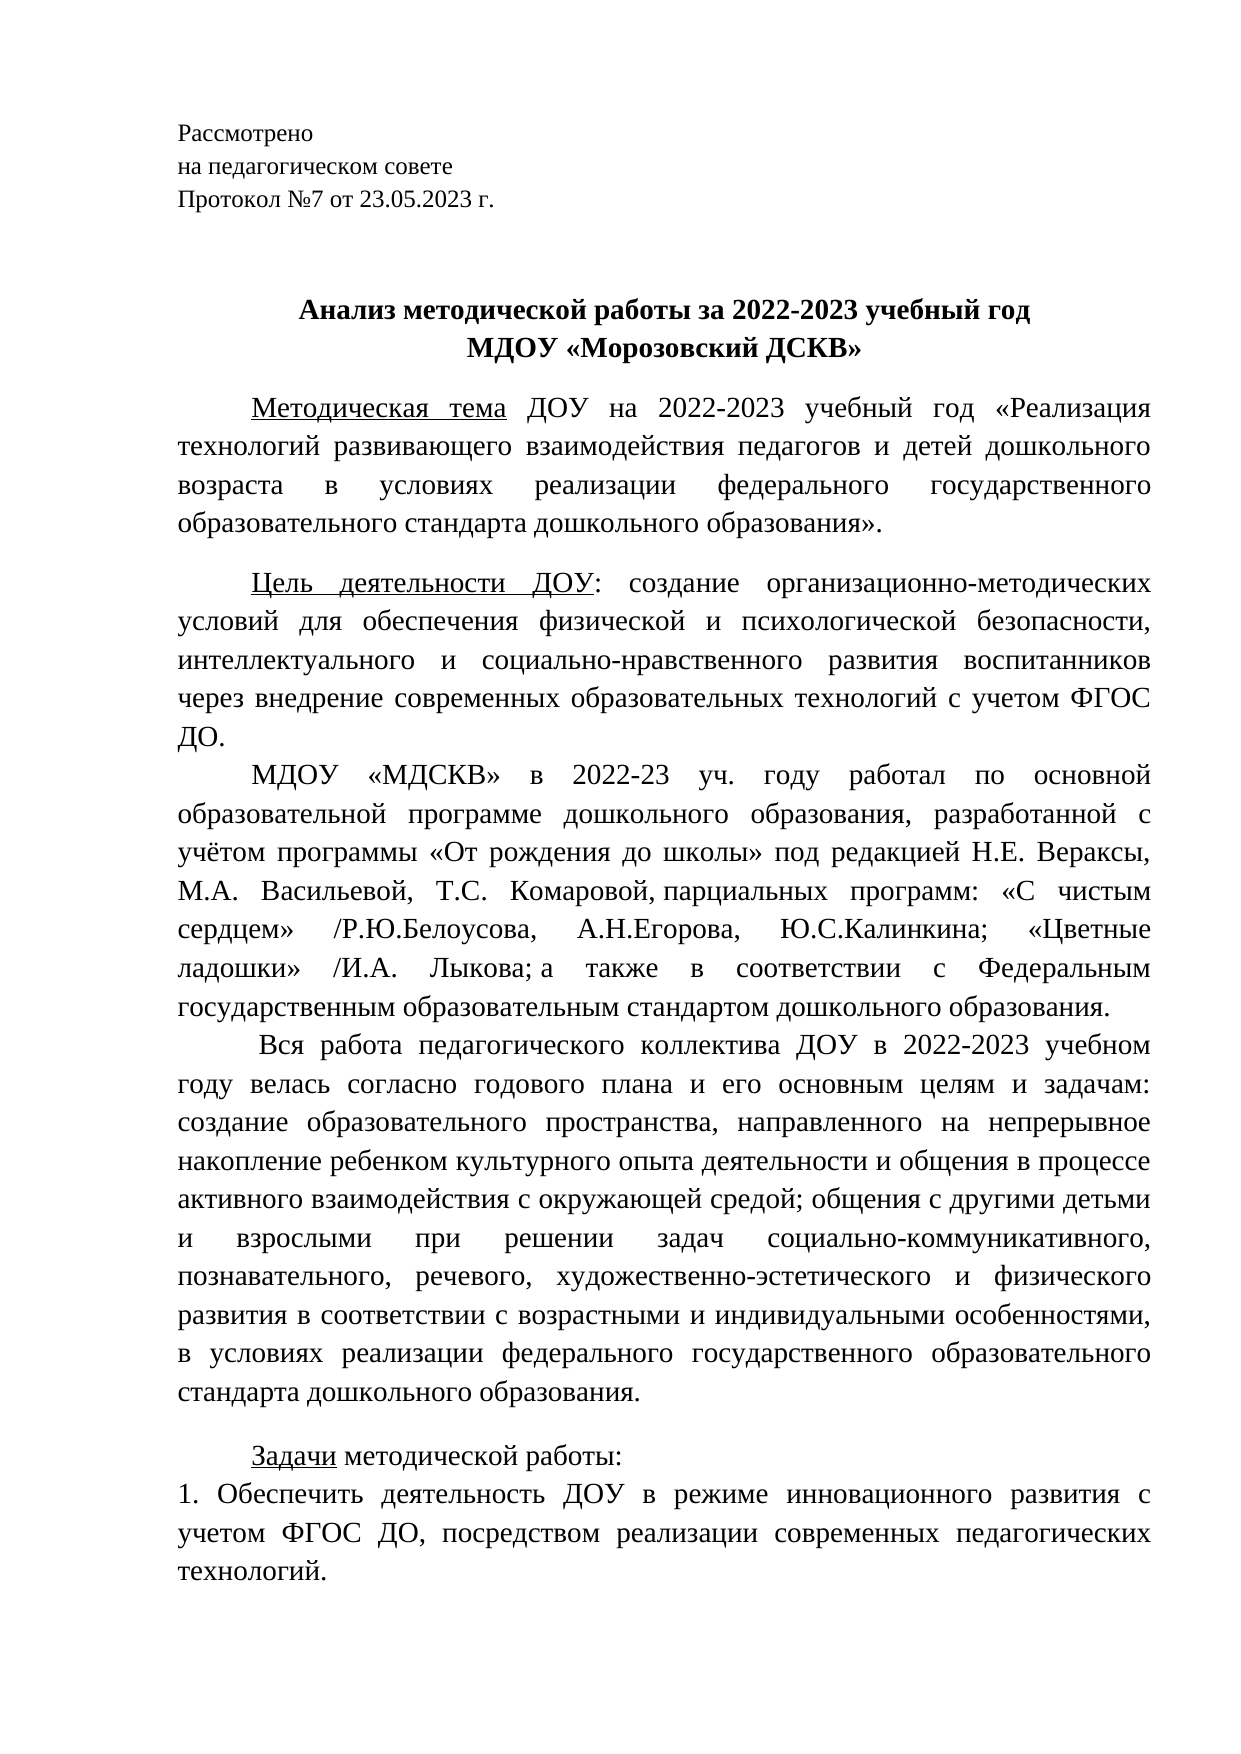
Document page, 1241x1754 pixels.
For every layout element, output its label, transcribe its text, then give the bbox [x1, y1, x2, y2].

text Цель деятельности ДОУ: создание организационно-методических условий для обеспечения физической и психологической безопасности, интеллектуального и социально-нравственного развития воспитанников через внедрение современных образовательных технологий с учетом ФГОС ДО. [177, 565, 1152, 752]
text Анализ методической работы за 2022-2023 учебный год [177, 292, 1152, 325]
text МДОУ «Морозовский ДСКВ» [177, 330, 1152, 364]
text Вся работа педагогического коллектива ДОУ в 2022-2023 учебном году велась согласно годового плана и его основным целям и задачам: создание образовательного пространства, направленного на непрерывное накопление ребенком культурного опыта деятельности и общения в процессе активного взаимодействия с окружающей средой; общения с другими детьми и взрослыми при решении задач социально-коммуникативного, познавательного, речевого, художественно-эстетического и физического развития в соответствии с возрастными и индивидуальными особенностями, в условиях реализации федерального государственного образовательного стандарта дошкольного образования. [177, 1027, 1152, 1408]
text Протокол №7 от 23.05.2023 г. [177, 184, 1152, 213]
text на педагогическом совете [177, 151, 1152, 180]
text МДОУ «МДСКВ» в 2022-23 уч. году работал по основной образовательной программе дошкольного образования, разработанной с учётом программы «От рождения до школы» под редакцией Н.Е. Вераксы, М.А. Васильевой, Т.С. Комаровой, парциальных программ: «С чистым сердцем» /Р.Ю.Белоусова, А.Н.Егорова, Ю.С.Калинкина; «Цветные ладошки» /И.А. Лыкова; а также в соответствии с Федеральным государственным образовательным стандартом дошкольного образования. [177, 757, 1152, 1022]
text Задачи методической работы: [177, 1438, 1152, 1471]
text Рассмотрено [177, 118, 1152, 147]
text Методическая тема ДОУ на 2022-2023 учебный год «Реализация технологий развивающего взаимодействия педагогов и детей дошкольного возраста в условиях реализации федерального государственного образовательного стандарта дошкольного образования». [177, 390, 1152, 539]
text 1. Обеспечить деятельность ДОУ в режиме инновационного развития с учетом ФГОС ДО, посредством реализации современных педагогических технологий. [177, 1476, 1152, 1587]
